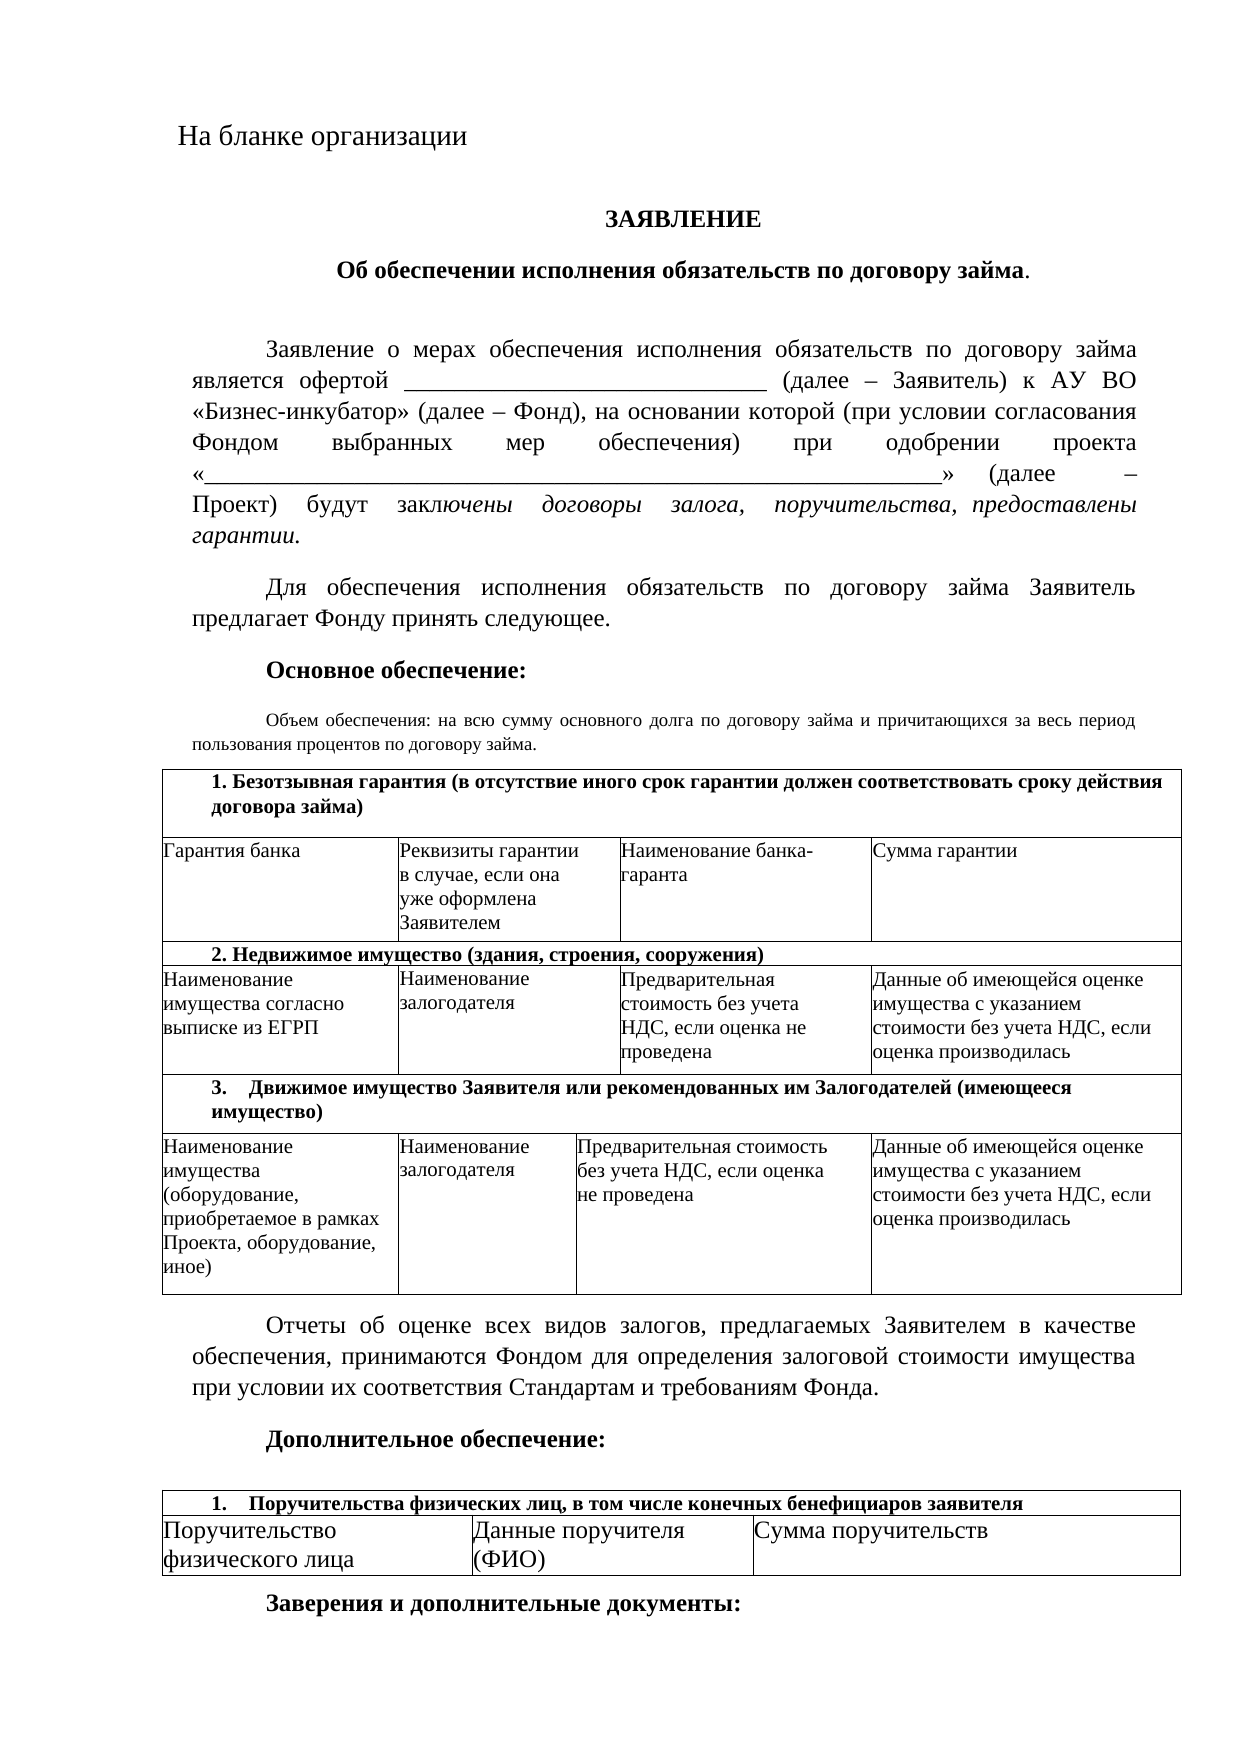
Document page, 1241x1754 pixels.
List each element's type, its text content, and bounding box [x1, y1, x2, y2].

table_cell Наименование залогодателя [399, 966, 620, 1074]
table_cell Данные об имеющейся оценке имущества с указанием стоимости без учета НДС, если оценка производилась [872, 1134, 1181, 1294]
table_cell 2. Недвижимое имущество (здания, строения, сооружения) [163, 942, 1181, 965]
text Дополнительное обеспечение: [266, 1424, 1139, 1452]
table_cell Наименование имущества (оборудование, приобретаемое в рамках Проекта, оборудование, иное) [163, 1134, 398, 1294]
table_header 1. Поручительства физических лиц, в том числе конечных бенефициаров заявителя [163, 1491, 1180, 1514]
table_cell Данные поручителя (ФИО) [473, 1516, 753, 1574]
text Отчеты об оценке всех видов залогов, предлагаемых Заявителем в качестве обеспечения, принимаются Фондом для определения залоговой стоимости имущества при условии их соответствия Стандартам и требованиям Фонда. [192, 1310, 1136, 1401]
table_cell Наименование имущества согласно выписке из ЕГРП [163, 966, 398, 1074]
table_cell Наименование банка-гаранта [621, 838, 871, 941]
text ЗАЯВЛЕНИЕ [217, 206, 1149, 233]
text Для обеспечения исполнения обязательств по договору займа Заявитель предлагает Фонду принять следующее. [192, 572, 1136, 632]
table_cell Наименование залогодателя [399, 1134, 576, 1294]
table_cell 3. Движимое имущество Заявителя или рекомендованных им Залогодателей (имеющееся имущество) [163, 1075, 1181, 1133]
table_cell Гарантия банка [163, 838, 398, 941]
text Объем обеспечения: на всю сумму основного долга по договору займа и причитающихся за весь период пользования процентов по договору займа. [192, 709, 1137, 754]
table_header 1. Безотзывная гарантия (в отсутствие иного срок гарантии должен соответствовать сроку действия договора займа) [163, 770, 1181, 837]
table_cell Данные об имеющейся оценке имущества с указанием стоимости без учета НДС, если оценка производилась [872, 966, 1181, 1074]
table_cell Поручительство физического лица [163, 1516, 472, 1574]
table_cell Предварительная стоимость без учета НДС, если оценка не проведена [577, 1134, 871, 1294]
text Об обеспечении исполнения обязательств по договору займа. [217, 254, 1149, 285]
text Основное обеспечение: [266, 655, 1139, 684]
table_cell Сумма поручительств [754, 1516, 1180, 1574]
text На бланке организации [177, 118, 1152, 152]
text Заверения и дополнительные документы: [266, 1588, 1139, 1617]
table_cell Предварительная стоимость без учета НДС, если оценка не проведена [621, 966, 871, 1074]
table_cell Сумма гарантии [872, 838, 1181, 941]
text Заявление о мерах обеспечения исполнения обязательств по договору займа является офертой _____________________________ (далее – Заявитель) к АУ ВО «Бизнес-инкубатор» (далее – Фонд), на основании которой (при условии согласования Фондом выбранных мер обеспечения) при одобрении проекта «___________________________________________________________» (далее – Проект) будут заключены договоры залога, поручительства, предоставлены гарантии. [192, 334, 1137, 549]
table_cell Реквизиты гарантии в случае, если она уже оформлена Заявителем [399, 838, 620, 941]
